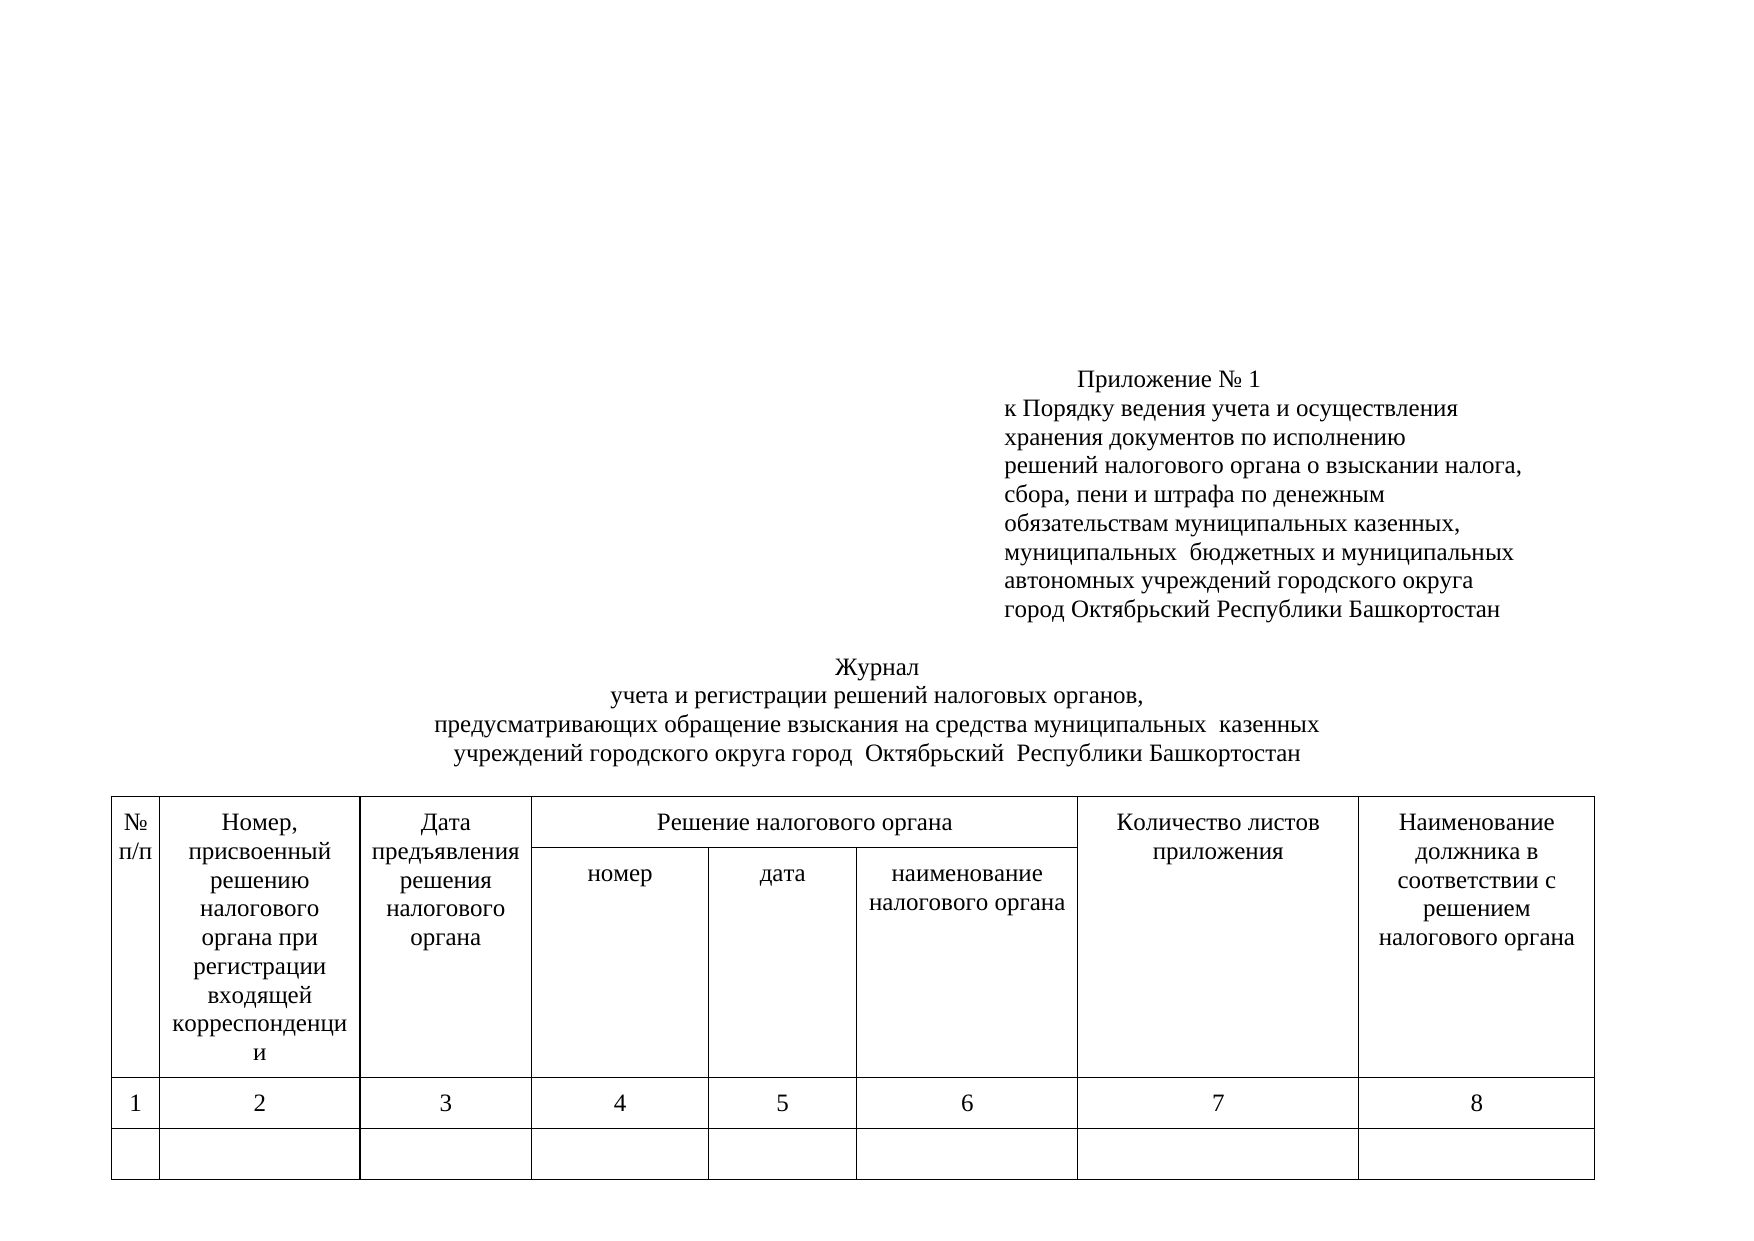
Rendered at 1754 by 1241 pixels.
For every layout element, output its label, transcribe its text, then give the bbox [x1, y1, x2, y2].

table_cell наименование налогового органа [857, 848, 1077, 1077]
table_header № п/п [112, 797, 159, 1077]
table_cell 1 [112, 1078, 159, 1128]
table_cell [112, 1129, 159, 1179]
table_header Количество листов приложения [1078, 797, 1358, 1077]
table_cell 4 [532, 1078, 708, 1128]
table_cell 2 [160, 1078, 359, 1128]
table_cell [857, 1129, 1077, 1179]
text Приложение № 1 к Порядку ведения учета и осуществления хранения документов по исполнению решений налогового органа о взыскании налога, сбора, пени и штрафа по денежным обязательствам муниципальных казенных, муниципальных бюджетных и муниципальных автономных учреждений городского округа город Октябрьский Республики Башкортостан [1004, 364, 1636, 623]
table_cell [709, 1129, 856, 1179]
table_header Наименование должника в соответствии с решением налогового органа [1359, 797, 1594, 1077]
table_cell дата [709, 848, 856, 1077]
table_cell номер [532, 848, 708, 1077]
table_cell 3 [361, 1078, 531, 1128]
table_cell 7 [1078, 1078, 1358, 1128]
table_header Номер, присвоенный решению налогового органа при регистрации входящей корреспонденции [160, 797, 359, 1077]
table_header Дата предъявления решения налогового органа [361, 797, 531, 1077]
table_cell [160, 1129, 359, 1179]
text предусматривающих обращение взыскания на средства муниципальных казенных [118, 709, 1636, 738]
table_cell [361, 1129, 531, 1179]
text учреждений городского округа город Октябрьский Республики Башкортостан [118, 738, 1636, 767]
table_cell 5 [709, 1078, 856, 1128]
table_header Решение налогового органа [532, 797, 1077, 847]
text учета и регистрации решений налоговых органов, [118, 681, 1636, 709]
table_cell [1078, 1129, 1358, 1179]
table_cell 6 [857, 1078, 1077, 1128]
text Журнал [118, 652, 1636, 681]
table_cell 8 [1359, 1078, 1594, 1128]
table_cell [1359, 1129, 1594, 1179]
table_cell [532, 1129, 708, 1179]
